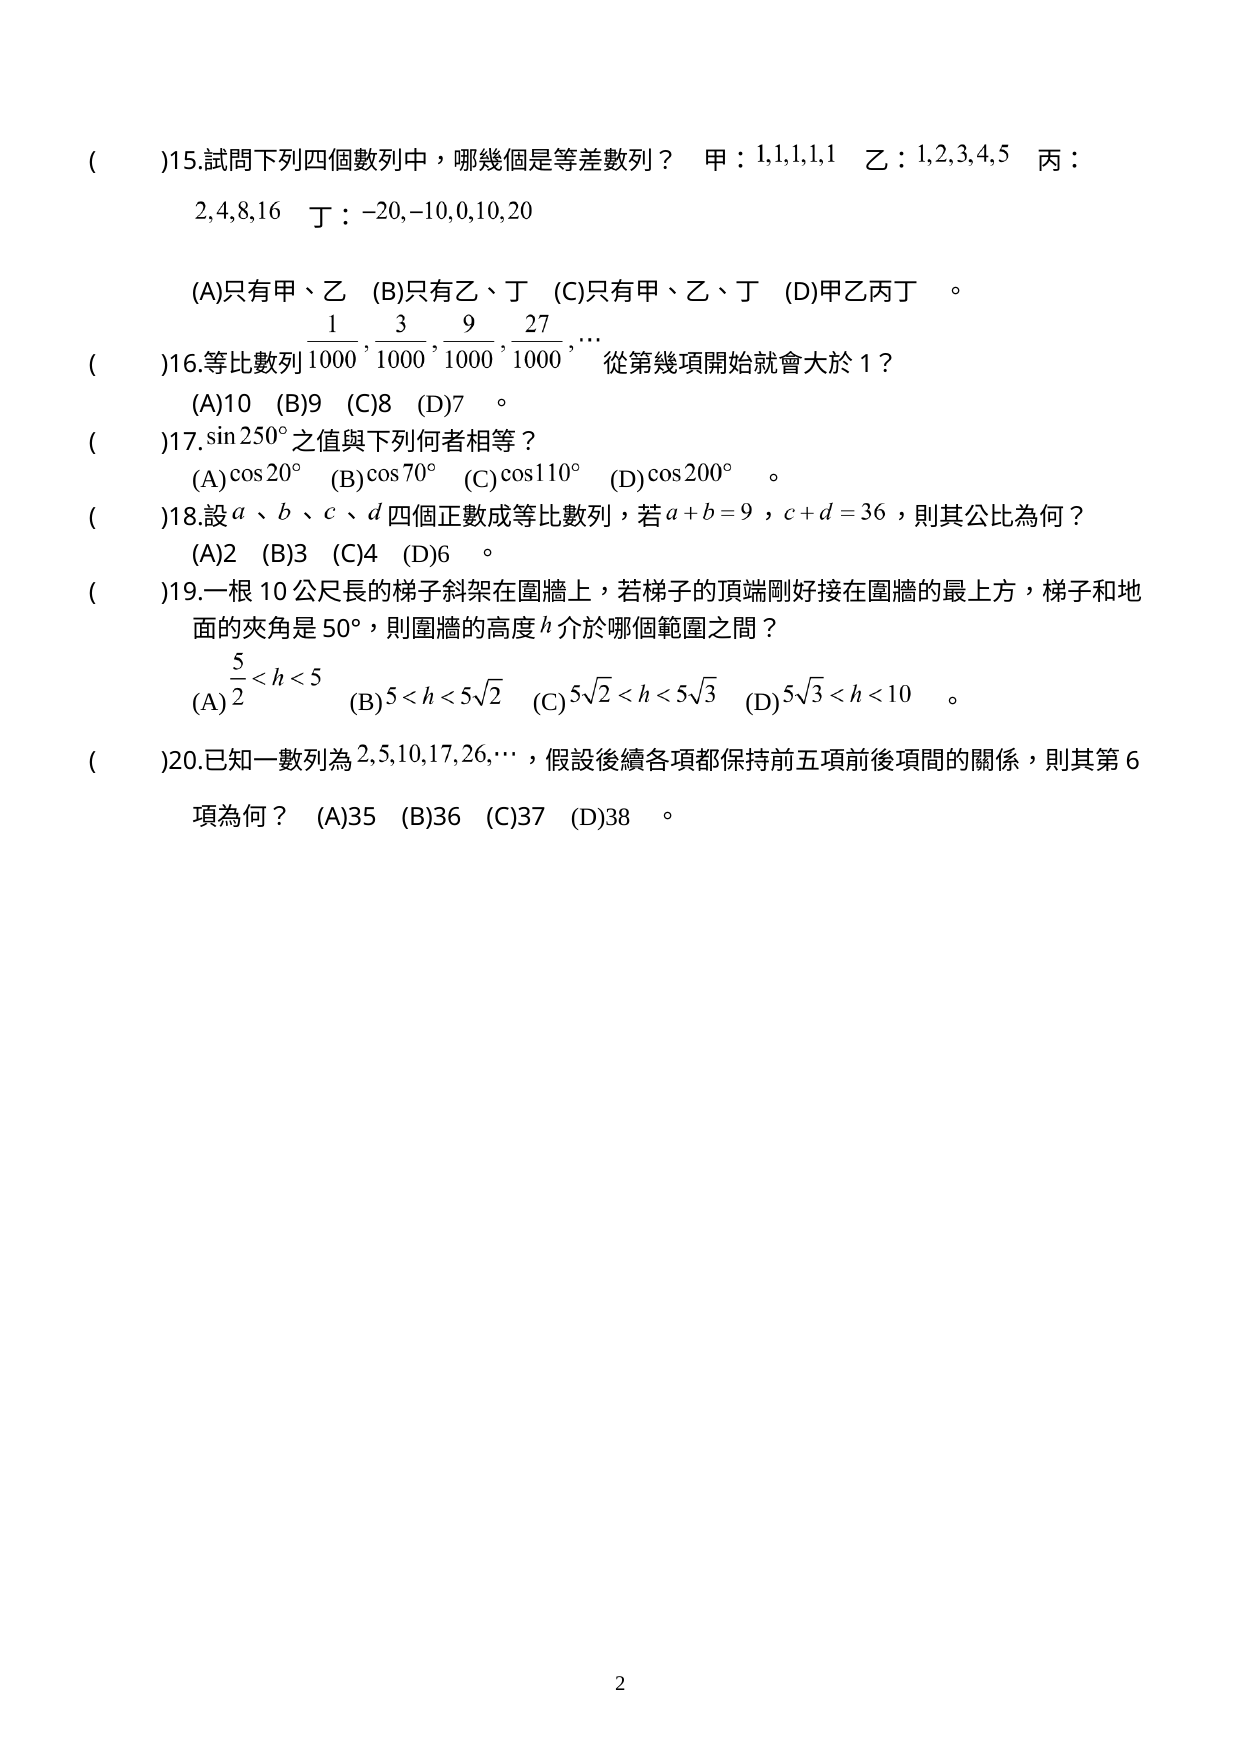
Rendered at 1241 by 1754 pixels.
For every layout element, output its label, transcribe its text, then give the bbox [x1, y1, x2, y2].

text ( )20.已知一數列為，假設後續各項都保持前五項前後項間的關係，則其第6項為何？ (A)35 (B)36 (C)37 (D)38 。 [88, 720, 1152, 833]
picture [382, 674, 508, 710]
picture [226, 645, 325, 710]
picture [662, 497, 756, 525]
picture [536, 610, 557, 638]
picture [320, 502, 340, 525]
picture [191, 195, 284, 227]
picture [274, 497, 296, 525]
picture [779, 672, 916, 710]
picture [353, 738, 521, 770]
picture [497, 457, 585, 487]
picture [303, 307, 604, 373]
text ( )15.試問下列四個數列中，哪幾個是等差數列？ 甲： 乙： 丙： 丁： (A)只有甲、乙 (B)只有乙、丁 (C)只有甲、乙、丁 (D)甲乙丙丁 。 [88, 120, 1152, 308]
picture [644, 457, 737, 487]
picture [753, 138, 840, 170]
picture [364, 497, 388, 525]
text ( )16.等比數列從第幾項開始就會大於1？ (A)10 (B)9 (C)8 (D)7 。 [88, 308, 1152, 420]
text ( )19.一根10公尺長的梯子斜架在圍牆上，若梯子的頂端剛好接在圍牆的最上方，梯子和地面的夾角是50°，則圍牆的高度介於哪個範圍之間？ (A) (B) (C) (D) 。 [88, 570, 1152, 720]
text ( )18.設、、、四個正數成等比數列，若，，則其公比為何？ (A)2 (B)3 (C)4 (D)6 。 [88, 495, 1152, 570]
picture [203, 420, 292, 450]
text ( )17.之值與下列何者相等？ (A) (B) (C) (D) 。 [88, 420, 1152, 495]
picture [226, 457, 306, 487]
picture [566, 672, 721, 710]
picture [358, 195, 536, 227]
picture [780, 497, 890, 525]
picture [363, 457, 439, 487]
picture [228, 502, 250, 525]
picture [914, 138, 1013, 170]
